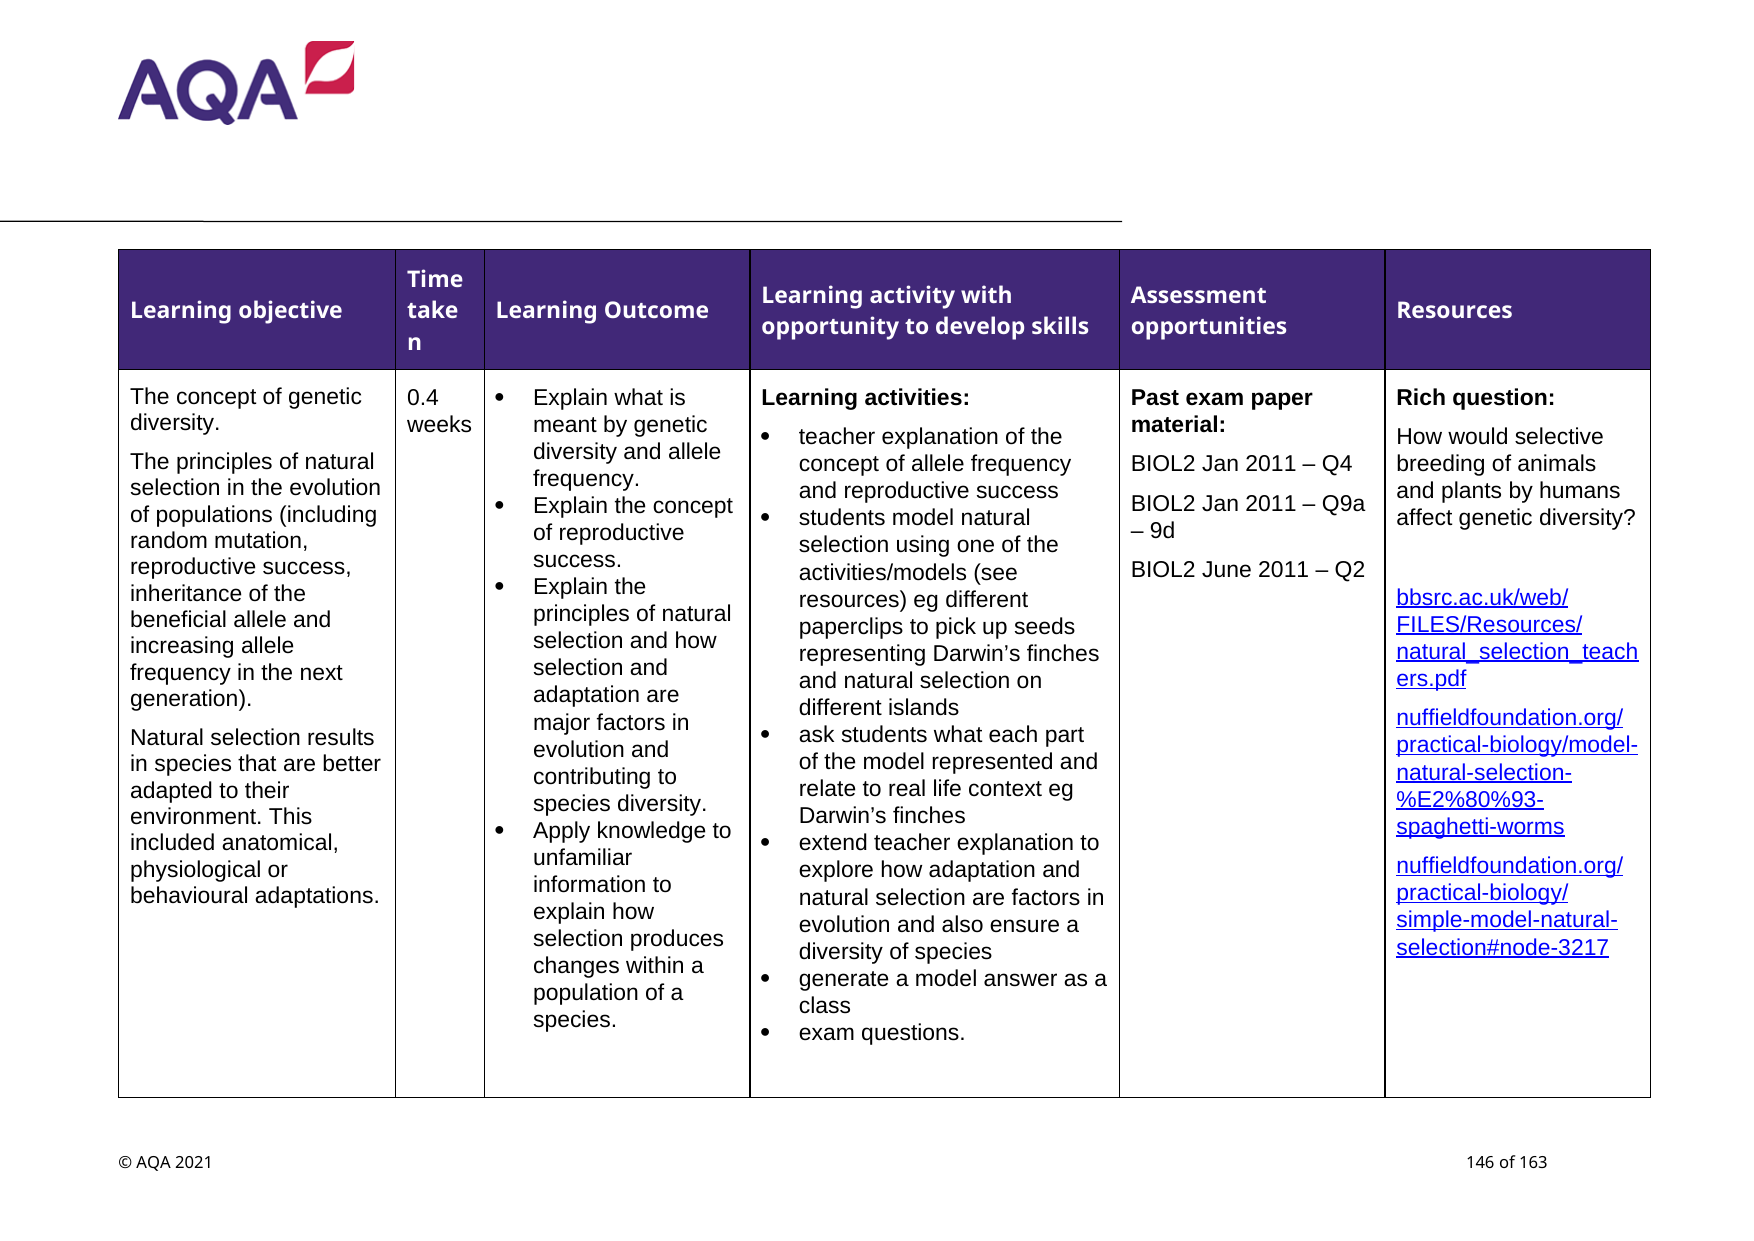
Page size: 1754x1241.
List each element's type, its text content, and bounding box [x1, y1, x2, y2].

table_header Time taken [396, 250, 484, 369]
table_header Learning Outcome [485, 250, 749, 369]
table_cell Past exam paper material: BIOL2 Jan 2011 – Q4 BIOL2 Jan 2011 – Q9a – 9d BIOL2 June 2011 – Q2 [1120, 370, 1384, 1097]
table_header Assessment opportunities [1120, 250, 1384, 369]
table_header Learning activity with opportunity to develop skills [751, 250, 1119, 369]
table_header Learning objective [119, 250, 395, 369]
table_header Resources [1386, 250, 1650, 369]
table_cell 0.4 weeks [396, 370, 484, 1097]
picture [118, 41, 355, 125]
